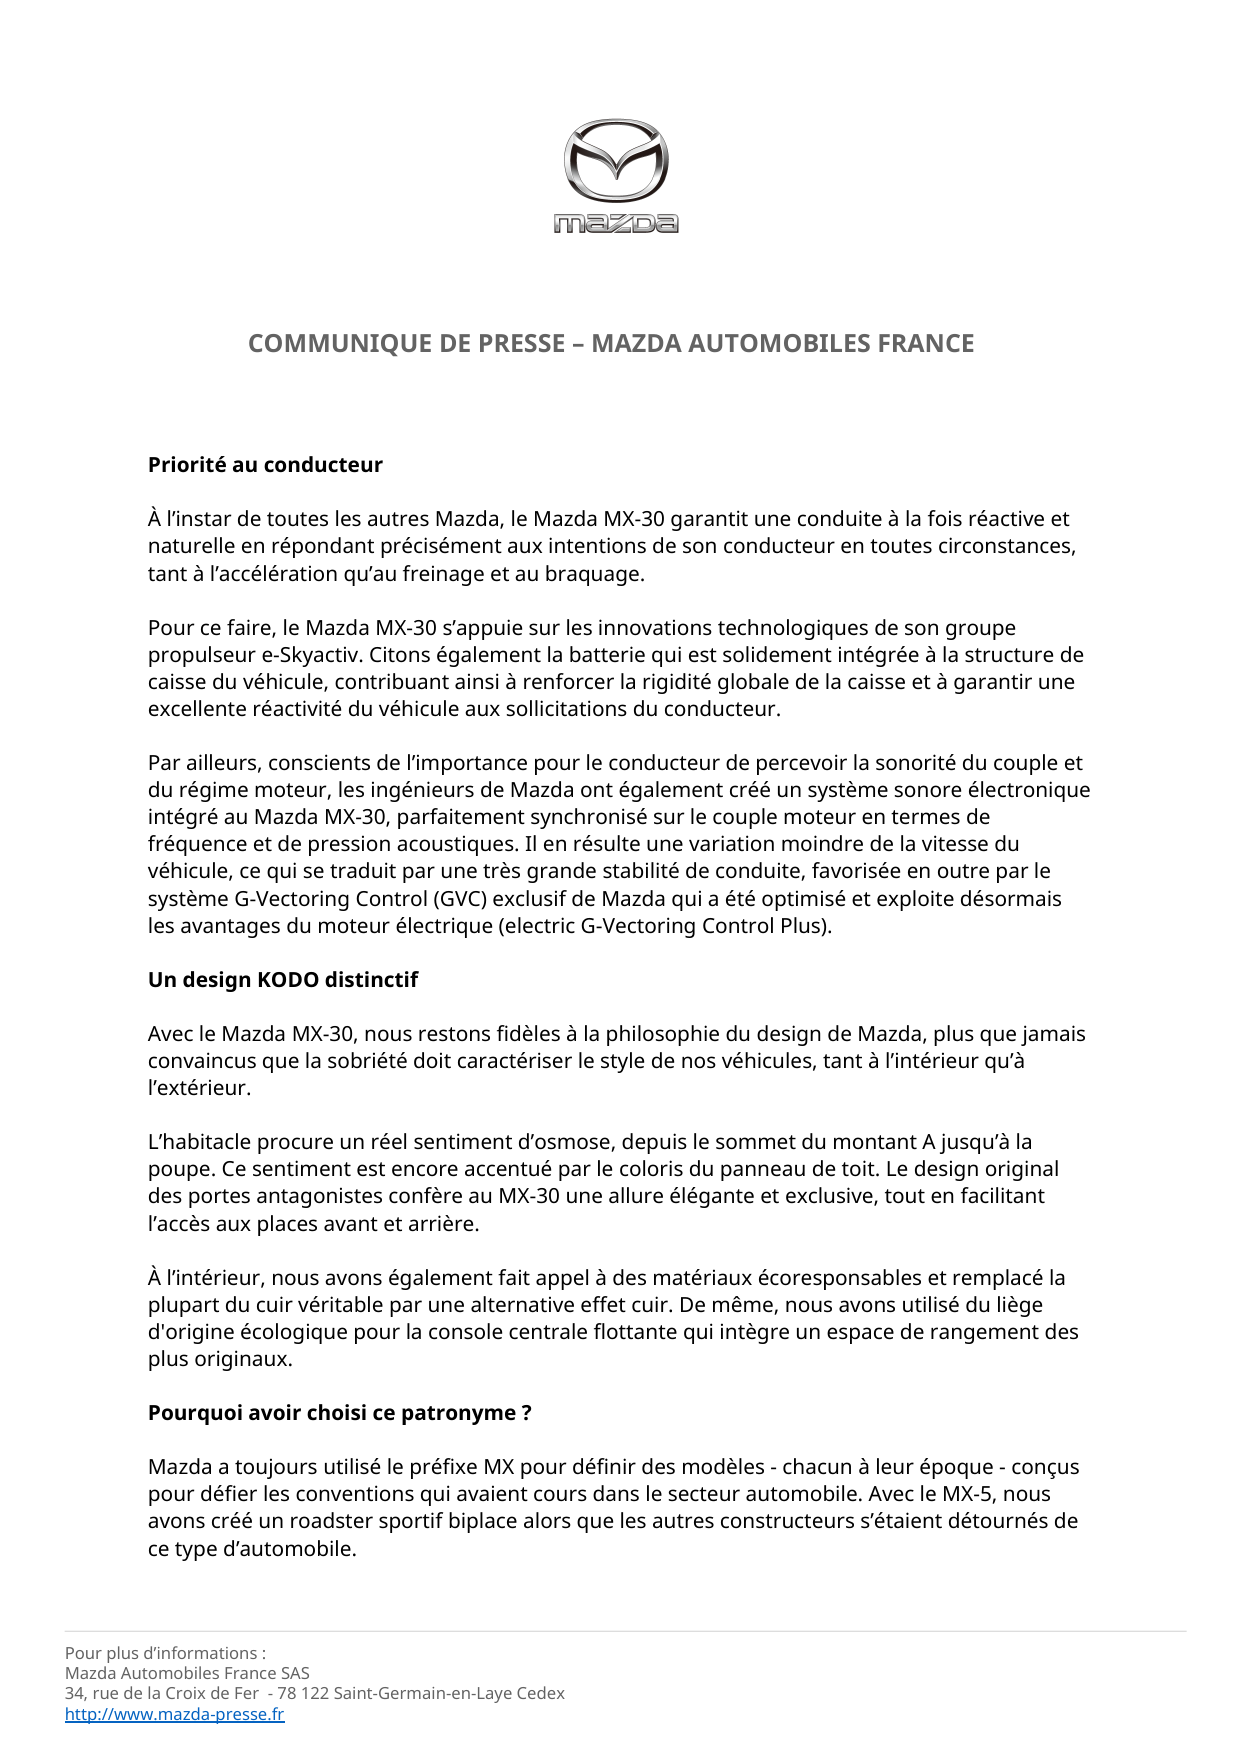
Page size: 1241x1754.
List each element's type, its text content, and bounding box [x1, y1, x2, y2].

text Pour ce faire, le Mazda MX-30 s’appuie sur les innovations technologiques de son groupe propulseur e-Skyactiv. Citons également la batterie qui est solidement intégrée à la structure de caisse du véhicule, contribuant ainsi à renforcer la rigidité globale de la caisse et à garantir une excellente réactivité du véhicule aux sollicitations du conducteur. [148, 613, 1092, 722]
picture [0, 0, 1237, 356]
picture [384, 337, 393, 349]
text À l’intérieur, nous avons également fait appel à des matériaux écoresponsables et remplacé la plupart du cuir véritable par une alternative effet cuir. De même, nous avons utilisé du liège d'origine écologique pour la console centrale flottante qui intègre un espace de rangement des plus originaux. [148, 1263, 1092, 1372]
text L’habitacle procure un réel sentiment d’osmose, depuis le sommet du montant A jusqu’à la poupe. Ce sentiment est encore accentué par le coloris du panneau de toit. Le design original des portes antagonistes confère au MX-30 une allure élégante et exclusive, tout en facilitant l’accès aux places avant et arrière. [148, 1128, 1092, 1236]
text Priorité au conducteur [148, 451, 1092, 478]
text Par ailleurs, conscients de l’importance pour le conducteur de percevoir la sonorité du couple et du régime moteur, les ingénieurs de Mazda ont également créé un système sonore électronique intégré au Mazda MX-30, parfaitement synchronisé sur le couple moteur en termes de fréquence et de pression acoustiques. Il en résulte une variation moindre de la vitesse du véhicule, ce qui se traduit par une très grande stabilité de conduite, favorisée en outre par le système G-Vectoring Control (GVC) exclusif de Mazda qui a été optimisé et exploite désormais les avantages du moteur électrique (electric G-Vectoring Control Plus). [148, 749, 1092, 938]
text Avec le Mazda MX-30, nous restons fidèles à la philosophie du design de Mazda, plus que jamais convaincus que la sobriété doit caractériser le style de nos véhicules, tant à l’intérieur qu’à l’extérieur. [148, 1020, 1092, 1101]
text Mazda a toujours utilisé le préfixe MX pour définir des modèles - chacun à leur époque - conçus pour défier les conventions qui avaient cours dans le secteur automobile. Avec le MX-5, nous avons créé un roadster sportif biplace alors que les autres constructeurs s’étaient détournés de ce type d’automobile. [148, 1453, 1092, 1561]
text Un design KODO distinctif [148, 966, 1092, 993]
text À l’instar de toutes les autres Mazda, le Mazda MX-30 garantit une conduite à la fois réactive et naturelle en répondant précisément aux intentions de son conducteur en toutes circonstances, tant à l’accélération qu’au freinage et au braquage. [148, 505, 1092, 586]
text Pourquoi avoir choisi ce patronyme ? [148, 1399, 1092, 1426]
